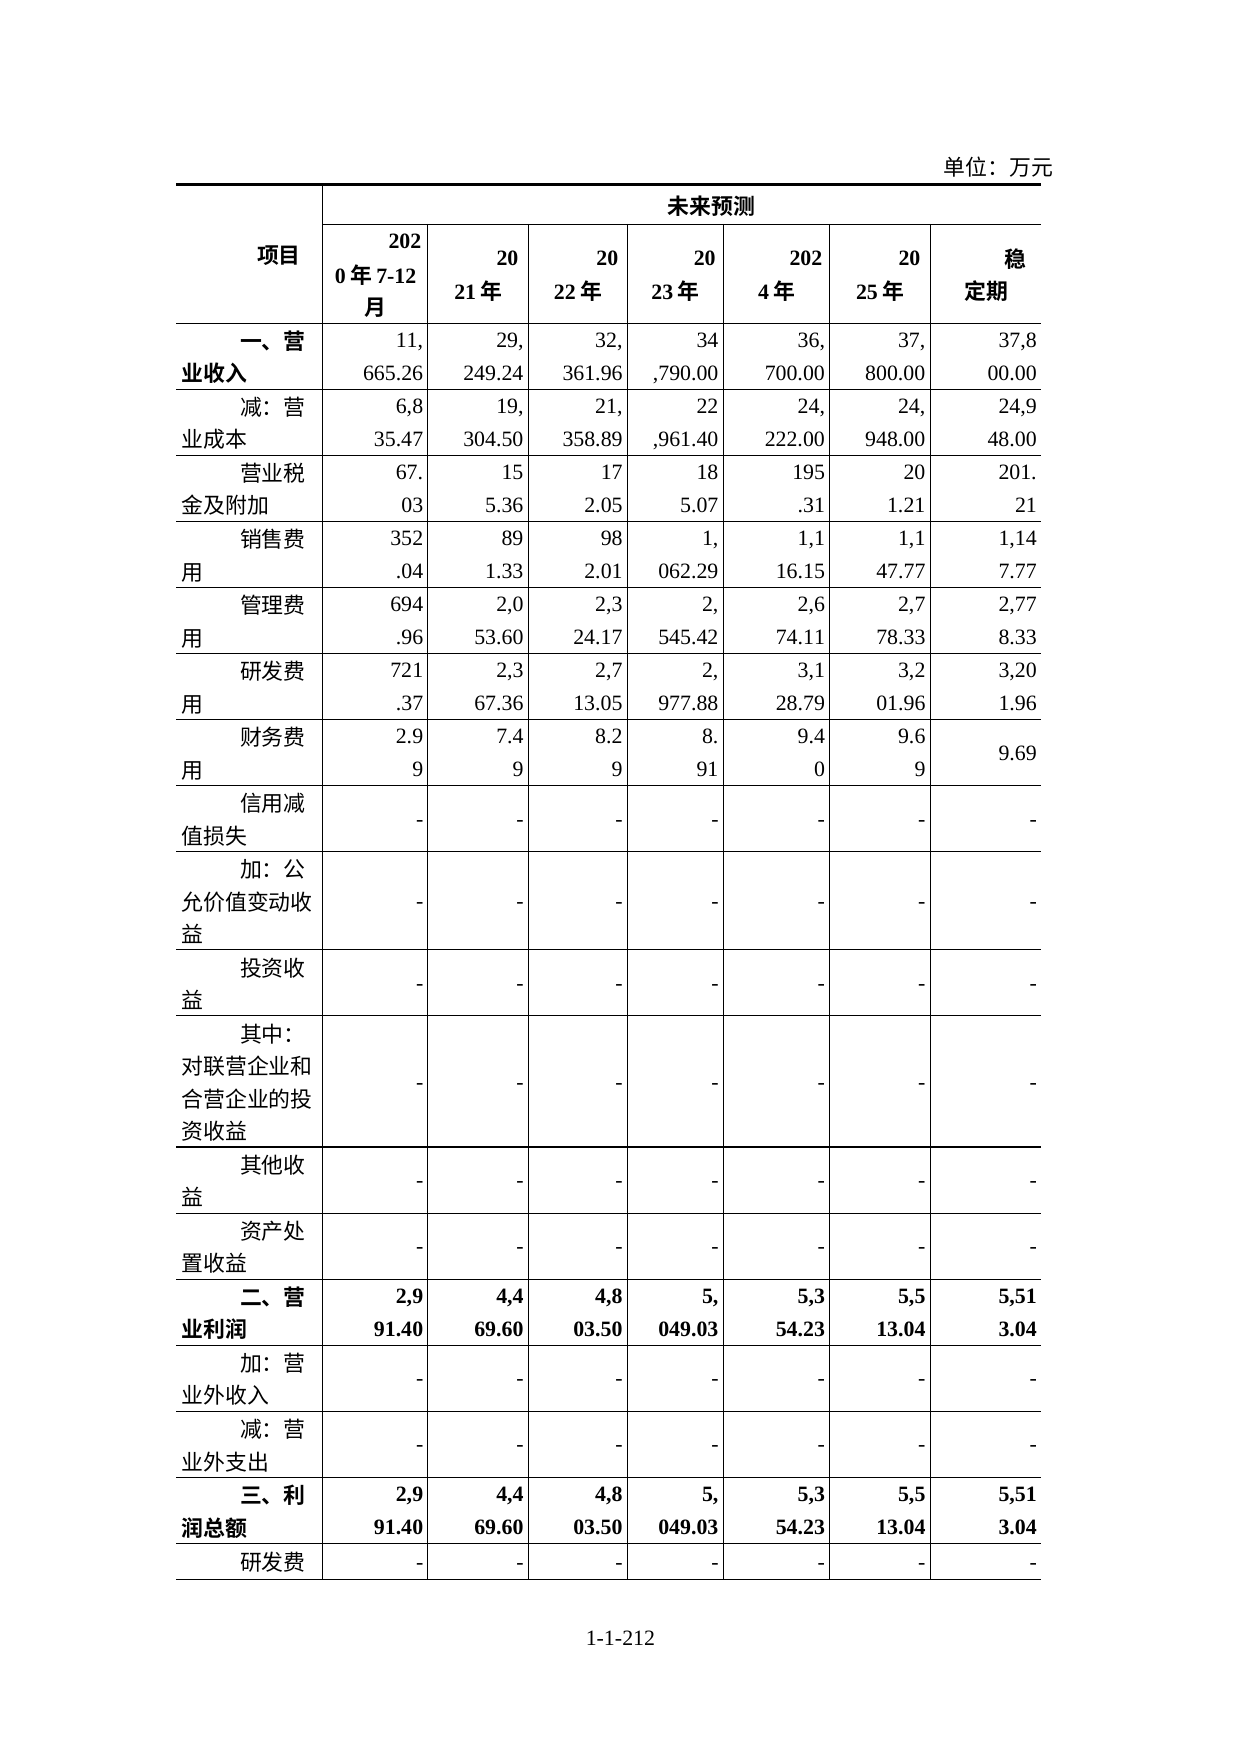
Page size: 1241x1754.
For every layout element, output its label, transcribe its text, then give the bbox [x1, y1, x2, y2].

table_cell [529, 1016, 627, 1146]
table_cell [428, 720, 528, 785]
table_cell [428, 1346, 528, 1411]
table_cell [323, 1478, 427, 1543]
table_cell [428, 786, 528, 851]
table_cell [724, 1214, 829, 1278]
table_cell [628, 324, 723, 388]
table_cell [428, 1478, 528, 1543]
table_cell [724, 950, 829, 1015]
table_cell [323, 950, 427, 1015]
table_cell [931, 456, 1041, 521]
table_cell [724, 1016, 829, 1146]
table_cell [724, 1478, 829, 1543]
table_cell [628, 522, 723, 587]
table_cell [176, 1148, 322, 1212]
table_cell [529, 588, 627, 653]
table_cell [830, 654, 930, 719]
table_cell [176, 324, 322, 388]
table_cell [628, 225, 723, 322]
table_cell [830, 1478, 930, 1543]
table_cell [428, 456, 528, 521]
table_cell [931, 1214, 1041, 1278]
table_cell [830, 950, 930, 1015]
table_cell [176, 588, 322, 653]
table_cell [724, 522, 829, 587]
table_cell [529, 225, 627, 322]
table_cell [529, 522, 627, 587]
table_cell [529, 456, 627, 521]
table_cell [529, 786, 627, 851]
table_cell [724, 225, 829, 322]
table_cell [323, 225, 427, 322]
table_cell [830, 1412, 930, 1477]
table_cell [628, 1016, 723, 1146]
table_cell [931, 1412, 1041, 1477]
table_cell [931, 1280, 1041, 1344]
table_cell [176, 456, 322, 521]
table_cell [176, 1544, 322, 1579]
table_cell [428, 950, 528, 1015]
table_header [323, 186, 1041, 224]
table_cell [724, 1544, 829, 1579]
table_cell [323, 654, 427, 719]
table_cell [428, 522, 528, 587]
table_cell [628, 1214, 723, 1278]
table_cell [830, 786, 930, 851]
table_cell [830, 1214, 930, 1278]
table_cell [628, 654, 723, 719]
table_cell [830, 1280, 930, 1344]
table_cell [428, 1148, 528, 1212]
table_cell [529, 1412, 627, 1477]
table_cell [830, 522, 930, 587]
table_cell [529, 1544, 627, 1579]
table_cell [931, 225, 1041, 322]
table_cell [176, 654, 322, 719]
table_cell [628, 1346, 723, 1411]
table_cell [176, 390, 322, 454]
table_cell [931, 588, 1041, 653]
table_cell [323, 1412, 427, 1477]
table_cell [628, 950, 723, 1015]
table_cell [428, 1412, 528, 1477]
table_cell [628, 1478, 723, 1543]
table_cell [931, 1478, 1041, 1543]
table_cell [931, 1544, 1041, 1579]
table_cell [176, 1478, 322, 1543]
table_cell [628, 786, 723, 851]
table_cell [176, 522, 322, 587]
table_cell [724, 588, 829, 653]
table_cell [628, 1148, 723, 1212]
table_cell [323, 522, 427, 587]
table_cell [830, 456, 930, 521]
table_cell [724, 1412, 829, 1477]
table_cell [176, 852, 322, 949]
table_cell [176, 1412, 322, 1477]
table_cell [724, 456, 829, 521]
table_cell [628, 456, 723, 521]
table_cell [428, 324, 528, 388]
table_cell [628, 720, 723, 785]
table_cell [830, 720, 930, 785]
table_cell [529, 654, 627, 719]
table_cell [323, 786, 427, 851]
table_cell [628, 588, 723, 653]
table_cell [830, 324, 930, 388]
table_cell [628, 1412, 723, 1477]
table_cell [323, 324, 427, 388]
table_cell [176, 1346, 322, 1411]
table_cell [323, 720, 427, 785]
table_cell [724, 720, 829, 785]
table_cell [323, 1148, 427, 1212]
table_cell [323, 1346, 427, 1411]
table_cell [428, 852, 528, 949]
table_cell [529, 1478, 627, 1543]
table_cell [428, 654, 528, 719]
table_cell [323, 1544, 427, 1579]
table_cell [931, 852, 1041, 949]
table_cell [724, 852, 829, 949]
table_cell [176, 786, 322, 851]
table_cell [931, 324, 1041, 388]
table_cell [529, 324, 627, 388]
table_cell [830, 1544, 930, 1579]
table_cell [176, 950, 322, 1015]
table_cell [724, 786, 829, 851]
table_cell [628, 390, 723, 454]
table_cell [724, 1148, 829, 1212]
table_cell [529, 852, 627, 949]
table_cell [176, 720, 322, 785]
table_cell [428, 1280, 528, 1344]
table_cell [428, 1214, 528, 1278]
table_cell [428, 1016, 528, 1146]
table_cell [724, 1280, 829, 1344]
text 单位：万元 [187, 150, 1053, 182]
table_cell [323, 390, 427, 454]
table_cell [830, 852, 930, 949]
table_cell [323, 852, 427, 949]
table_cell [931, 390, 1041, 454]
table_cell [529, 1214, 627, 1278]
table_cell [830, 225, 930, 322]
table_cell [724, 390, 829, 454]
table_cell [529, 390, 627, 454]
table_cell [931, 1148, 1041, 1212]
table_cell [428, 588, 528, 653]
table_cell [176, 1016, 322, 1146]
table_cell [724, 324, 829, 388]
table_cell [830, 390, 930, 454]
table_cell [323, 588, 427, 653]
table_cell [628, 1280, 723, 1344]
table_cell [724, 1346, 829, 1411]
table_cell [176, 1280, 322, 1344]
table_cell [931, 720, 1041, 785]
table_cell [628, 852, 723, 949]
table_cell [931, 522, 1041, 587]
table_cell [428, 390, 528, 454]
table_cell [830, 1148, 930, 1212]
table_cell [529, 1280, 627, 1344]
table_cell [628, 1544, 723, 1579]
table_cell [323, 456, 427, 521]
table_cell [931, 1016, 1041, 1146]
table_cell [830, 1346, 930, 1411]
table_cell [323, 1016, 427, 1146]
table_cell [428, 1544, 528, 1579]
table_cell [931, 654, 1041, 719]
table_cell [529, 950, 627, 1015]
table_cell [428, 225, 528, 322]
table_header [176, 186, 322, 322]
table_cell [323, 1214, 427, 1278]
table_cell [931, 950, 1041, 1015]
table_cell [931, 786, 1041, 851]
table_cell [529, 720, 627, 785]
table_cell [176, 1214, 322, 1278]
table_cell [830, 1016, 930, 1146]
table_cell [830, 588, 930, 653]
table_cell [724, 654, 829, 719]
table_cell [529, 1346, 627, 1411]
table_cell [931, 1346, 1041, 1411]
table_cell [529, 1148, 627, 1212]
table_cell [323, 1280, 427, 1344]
